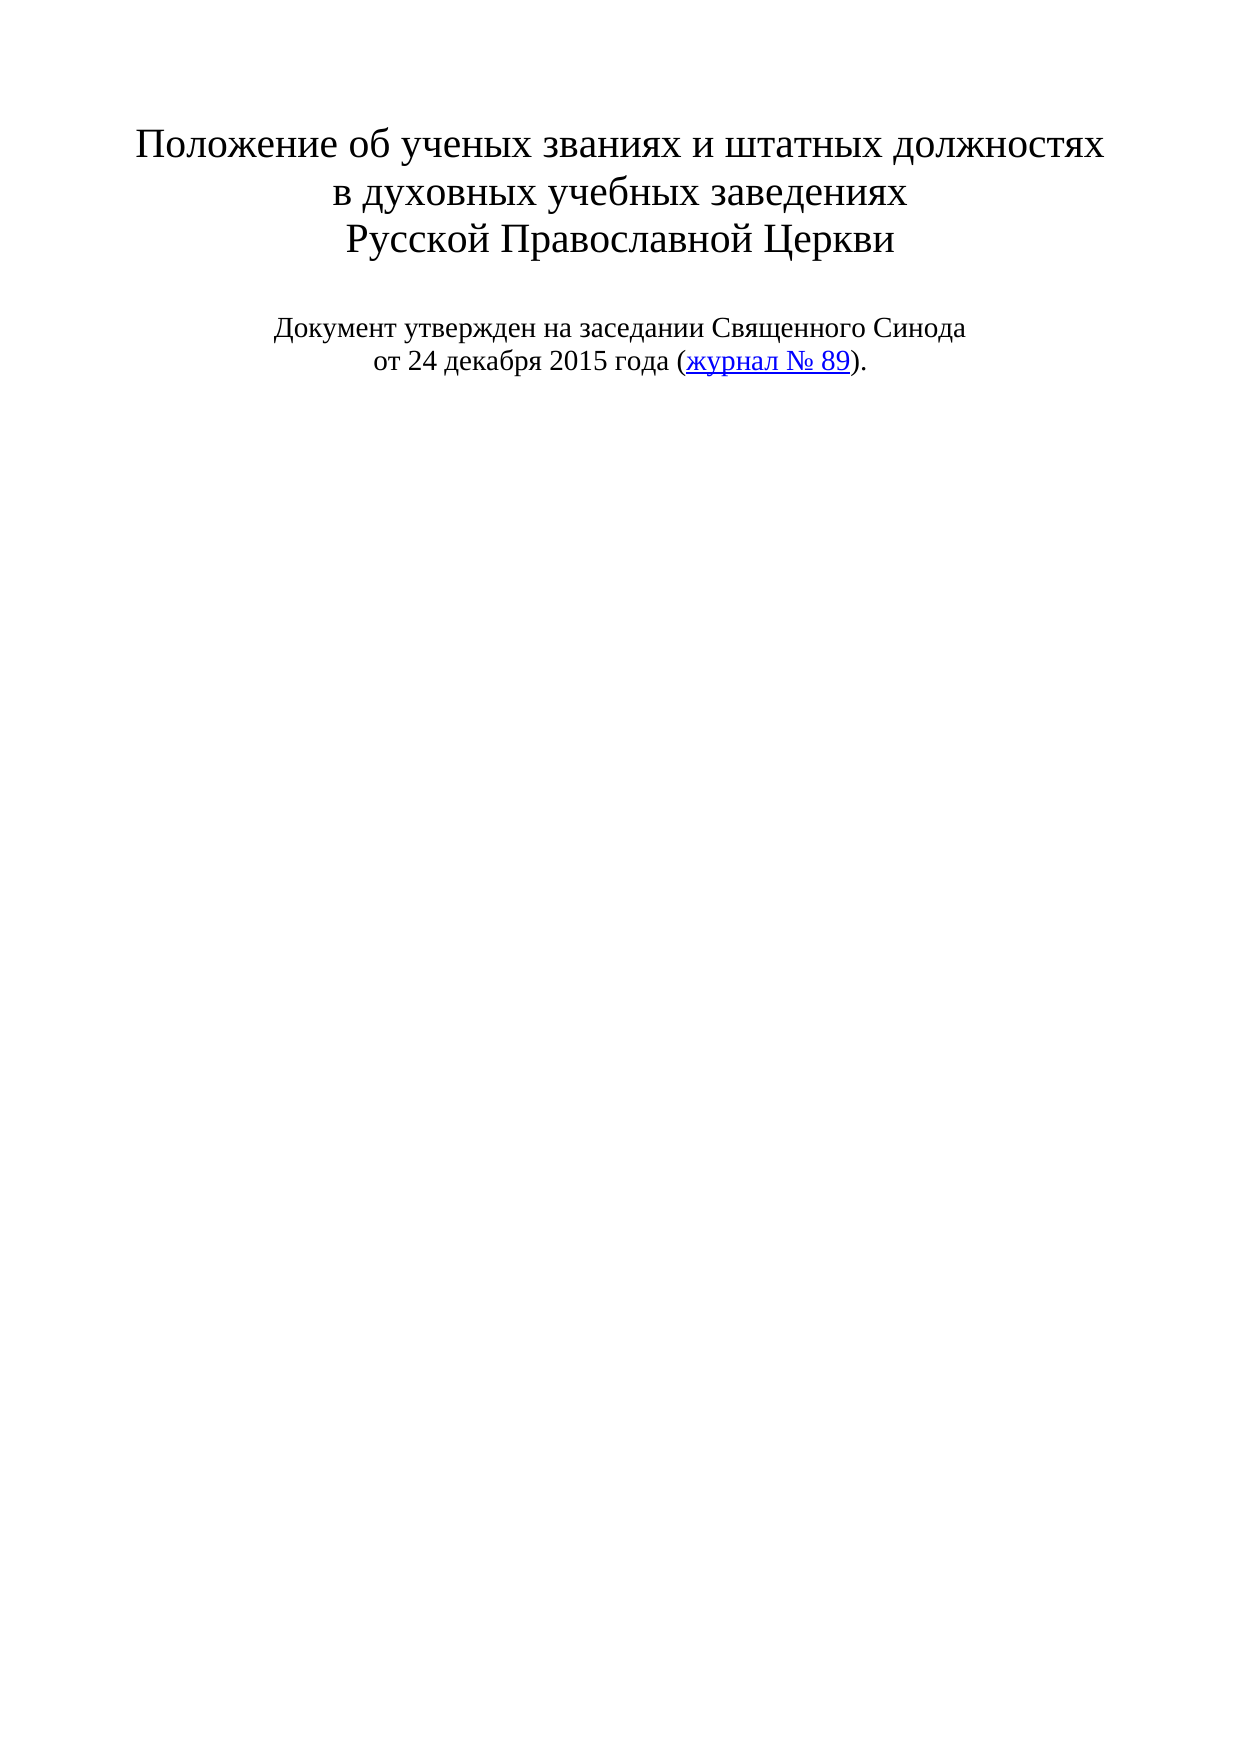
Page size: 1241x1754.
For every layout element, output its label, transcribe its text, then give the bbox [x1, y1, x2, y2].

text Положение об ученых званиях и штатных должностях [118, 118, 1122, 166]
text в духовных учебных заведениях [118, 166, 1122, 214]
text Документ утвержден на заседании Священного Синода [118, 310, 1122, 343]
text Русской Православной Церкви [118, 214, 1122, 262]
text от 24 декабря 2015 года (журнал № 89). [118, 343, 1122, 377]
